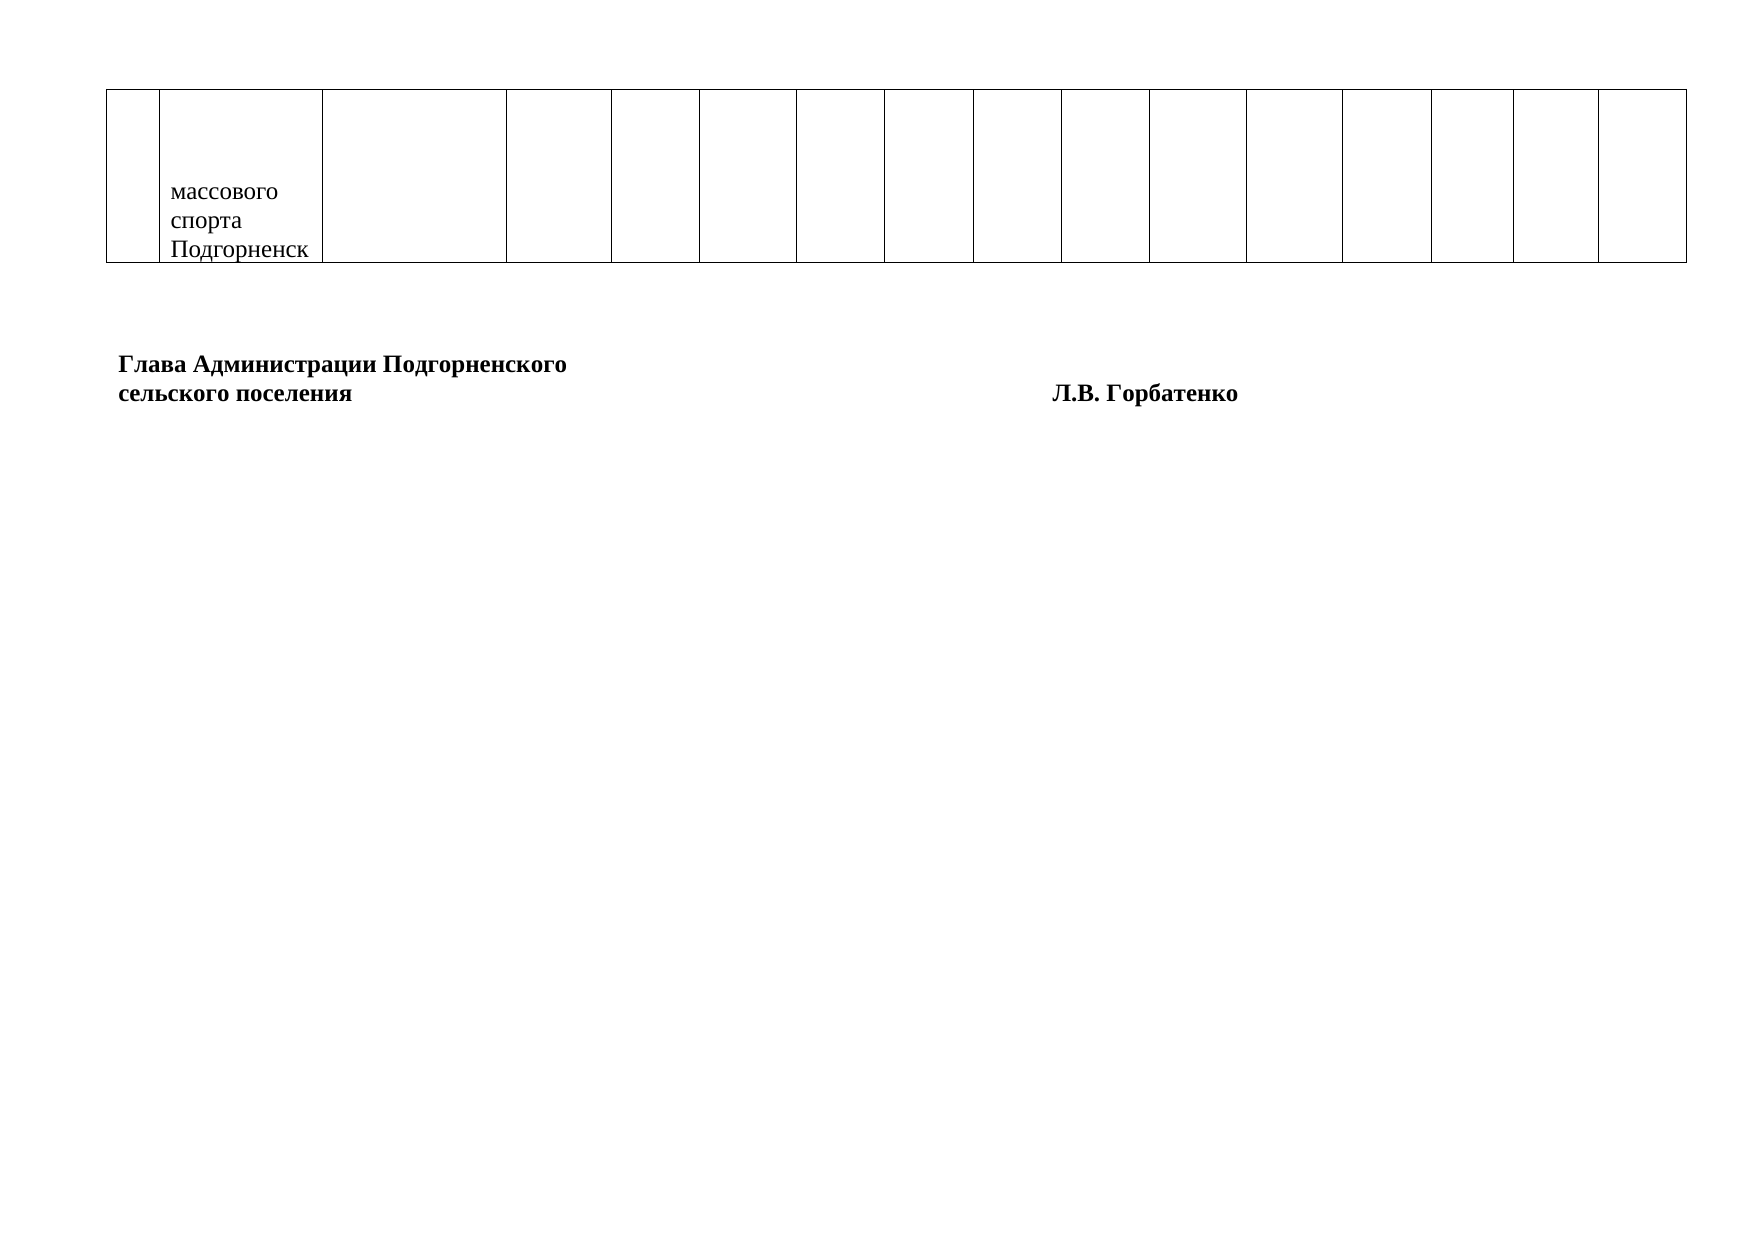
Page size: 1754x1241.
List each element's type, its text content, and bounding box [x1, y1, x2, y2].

table_cell - [797, 90, 884, 262]
table_cell - [885, 90, 973, 262]
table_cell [323, 90, 506, 262]
table_cell - [1599, 90, 1686, 262]
table_cell - [974, 90, 1061, 262]
table_cell - [507, 90, 611, 262]
table_cell - [1343, 90, 1431, 262]
text сельского поселения Л.В. Горбатенко [118, 378, 1698, 407]
table_cell - [1150, 90, 1246, 262]
table_cell - [1432, 90, 1513, 262]
table_cell - [700, 90, 796, 262]
text Глава Администрации Подгорненского [118, 349, 1698, 378]
table_cell - [1247, 90, 1342, 262]
table_cell - [1514, 90, 1598, 262]
table_cell - [1062, 90, 1149, 262]
table_cell - [612, 90, 699, 262]
